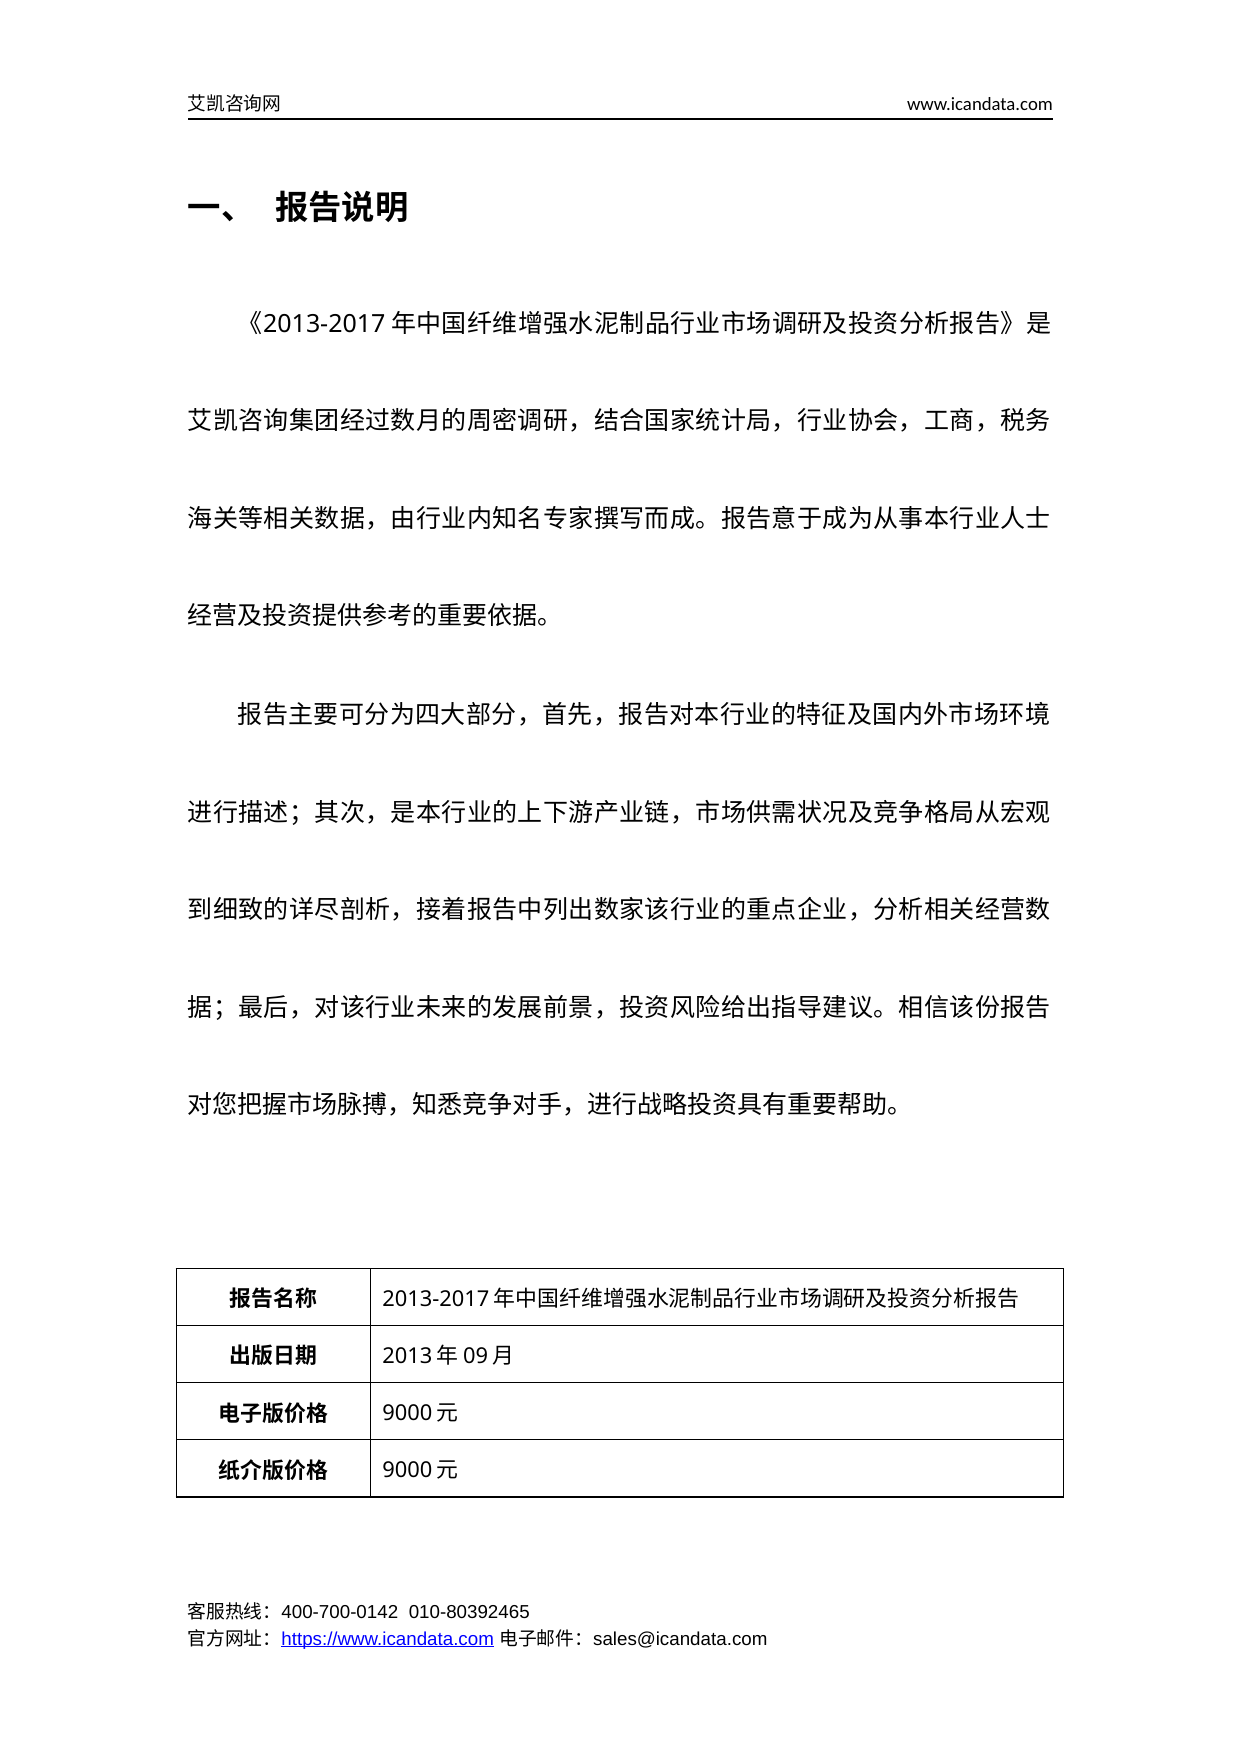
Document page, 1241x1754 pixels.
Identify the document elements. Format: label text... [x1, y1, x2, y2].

table_header 2013-2017年中国纤维增强水泥制品行业市场调研及投资分析报告 [371, 1269, 1063, 1325]
table_cell 9000元 [371, 1383, 1063, 1439]
table_cell 2013年09月 [371, 1326, 1063, 1382]
text 报告主要可分为四大部分，首先，报告对本行业的特征及国内外市场环境进行描述；其次，是本行业的上下游产业链，市场供需状况及竞争格局从宏观到细致的详尽剖析，接着报告中列出数家该行业的重点企业，分析相关经营数据；最后，对该行业未来的发展前景，投资风险给出指导建议。相信该份报告对您把握市场脉搏，知悉竞争对手，进行战略投资具有重要帮助。 [187, 681, 1053, 1136]
subtitle 报告说明 [187, 172, 1053, 237]
table_cell 电子版价格 [177, 1383, 370, 1439]
table_cell 9000元 [371, 1440, 1063, 1496]
text 《2013-2017年中国纤维增强水泥制品行业市场调研及投资分析报告》是艾凯咨询集团经过数月的周密调研，结合国家统计局，行业协会，工商，税务海关等相关数据，由行业内知名专家撰写而成。报告意于成为从事本行业人士经营及投资提供参考的重要依据。 [187, 289, 1053, 646]
table_cell 出版日期 [177, 1326, 370, 1382]
table_header 报告名称 [177, 1269, 370, 1325]
table_cell 纸介版价格 [177, 1440, 370, 1496]
